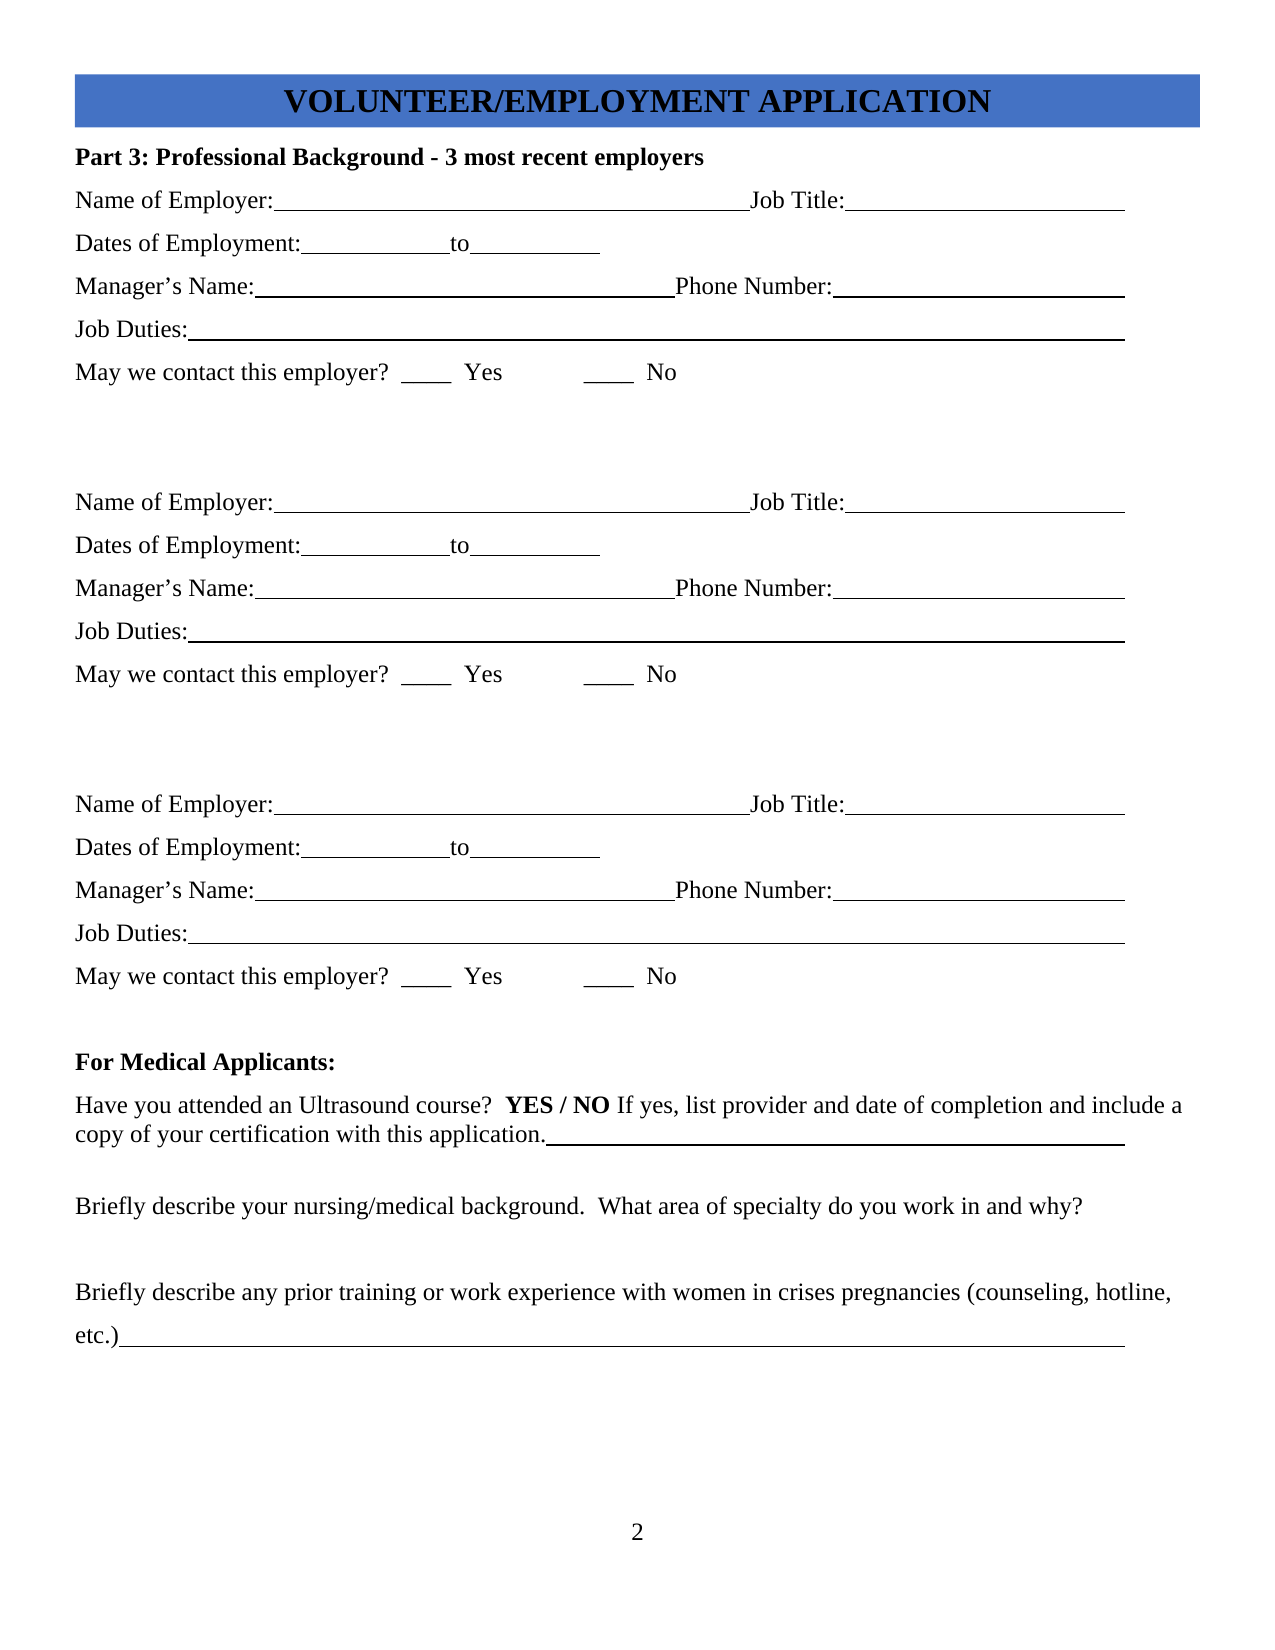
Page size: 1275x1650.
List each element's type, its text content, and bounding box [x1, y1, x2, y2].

text Manager’s Name: Phone Number: [75, 875, 1200, 904]
text For Medical Applicants: [75, 1047, 1200, 1076]
text May we contact this employer? ____ Yes ____ No [75, 961, 1200, 990]
text Manager’s Name: Phone Number: [75, 573, 1200, 602]
text May we contact this employer? ____ Yes ____ No [75, 659, 1200, 688]
text Job Duties: [75, 314, 1200, 343]
text Dates of Employment: to [75, 832, 1200, 861]
text Manager’s Name: Phone Number: [75, 271, 1200, 300]
text May we contact this employer? ____ Yes ____ No [75, 357, 1200, 386]
text Briefly describe your nursing/medical background. What area of specialty do you work in and why? [75, 1191, 1200, 1220]
text Name of Employer: Job Title: [75, 185, 1200, 214]
text Name of Employer: Job Title: [75, 789, 1200, 817]
text Job Duties: [75, 616, 1200, 645]
text Name of Employer: Job Title: [75, 487, 1200, 516]
text Part 3: Professional Background - 3 most recent employers [75, 128, 1200, 171]
text Have you attended an Ultrasound course? YES / NO If yes, list provider and date of completion and include a copy of your certification with this application. [75, 1091, 1200, 1148]
text Briefly describe any prior training or work experience with women in crises pregnancies (counseling, hotline, etc.) [75, 1277, 1200, 1349]
text Dates of Employment: to [75, 228, 1200, 257]
text Dates of Employment: to [75, 530, 1200, 559]
text Job Duties: [75, 918, 1200, 947]
